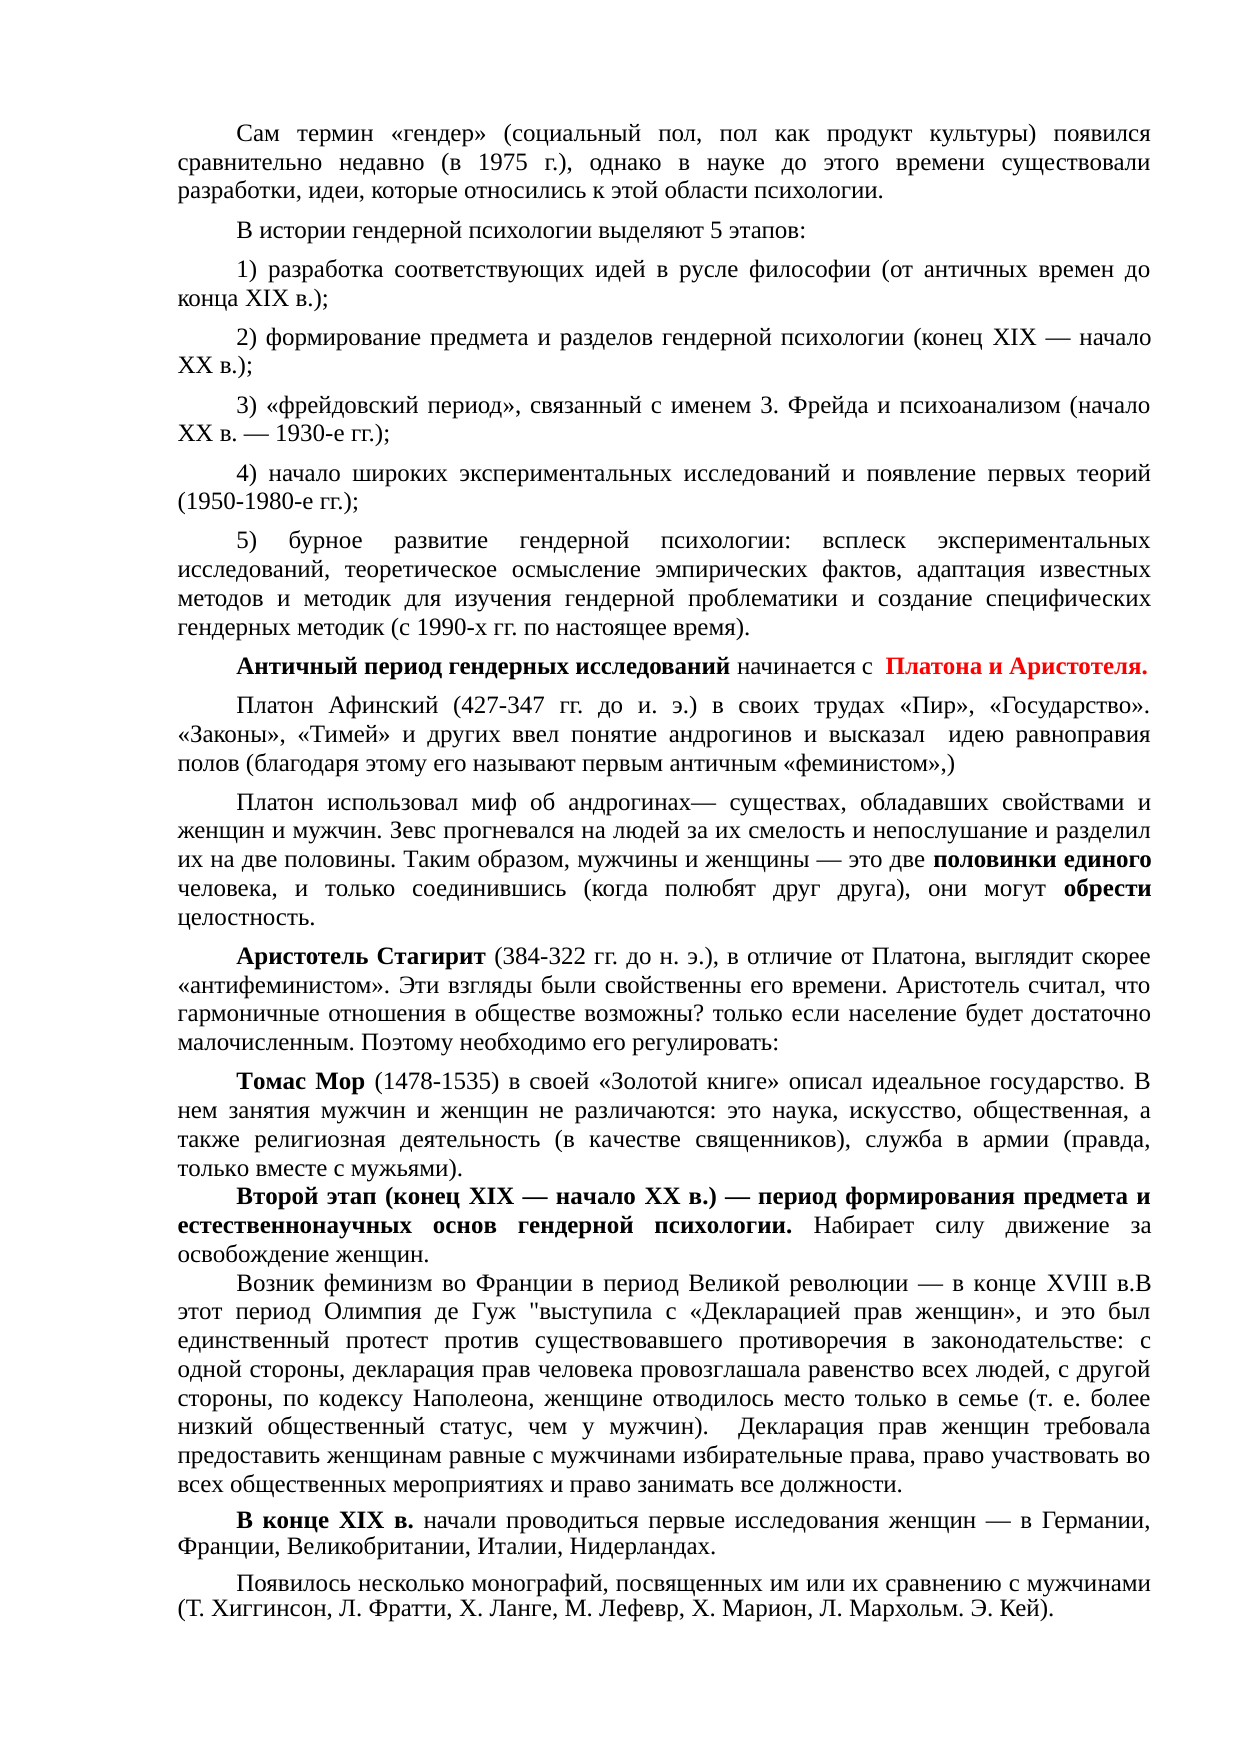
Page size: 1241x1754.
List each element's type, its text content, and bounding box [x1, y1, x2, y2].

text Платон Афинский (427-347 гг. до и. э.) в своих трудах «Пир», «Государство». «Законы», «Тимей» и других ввел понятие андрогинов и высказал идею равноправия полов (благодаря этому его называют первым античным «феминистом»,) [177, 690, 1152, 776]
text Второй этап (конец XIX — начало XX в.) — период формирования предмета и естественнонаучных основ гендерной психологии. Набирает силу движение за освобождение женщин. [177, 1181, 1152, 1268]
text В истории гендерной психологии выделяют 5 этапов: [177, 215, 1152, 243]
text В конце XIX в. начали проводиться первые исследования женщин — в Германии, Франции, Великобритании, Италии, Нидерландах. [177, 1508, 1152, 1560]
text 1) разработка соответствующих идей в русле философии (от античных времен до конца XIX в.); [177, 254, 1152, 311]
text 5) бурное развитие гендерной психологии: всплеск экспериментальных исследований, теоретическое осмысление эмпирических фактов, адаптация известных методов и методик для изучения гендерной проблематики и создание специфических гендерных методик (с 1990-х гг. по настоящее время). [177, 526, 1152, 641]
text Аристотель Стагирит (384-322 гг. до н. э.), в отличие от Платона, выглядит скорее «антифеминистом». Эти взгляды были свойственны его времени. Аристотель считал, что гармоничные отношения в обществе возможны? только если население будет достаточно малочисленным. Поэтому необходимо его регулировать: [177, 941, 1152, 1056]
text Томас Мор (1478-1535) в своей «Золотой книге» описал идеальное государство. В нем занятия мужчин и женщин не различаются: это наука, искусство, общественная, а также религиозная деятельность (в качестве священников), служба в армии (правда, только вместе с мужьями). [177, 1066, 1152, 1181]
text Возник феминизм во Франции в период Великой революции — в конце XVIII в.В этот период Олимпия де Гуж "выступила с «Декларацией прав женщин», и это был единственный протест против существовавшего противоречия в законодательстве: с одной стороны, декларация прав человека провозглашала равенство всех людей, с другой стороны, по кодексу Наполеона, женщине отводилось место только в семье (т. е. более низкий общественный статус, чем у мужчин). Декларация прав женщин требовала предоставить женщинам равные с мужчинами избирательные права, право участвовать во всех общественных мероприятиях и право занимать все должности. [177, 1268, 1152, 1498]
text Платон использовал миф об андрогинах— существах, обладавших свойствами и женщин и мужчин. Зевс прогневался на людей за их смелость и непослушание и разделил их на две половины. Таким образом, мужчины и женщины — это две половинки единого человека, и только соединившись (когда полюбят друг друга), они могут обрести целостность. [177, 787, 1152, 931]
text Появилось несколько монографий, посвященных им или их сравнению с мужчинами (Т. Хиггинсон, Л. Фратти, X. Ланге, М. Лефевр, X. Марион, Л. Мархольм. Э. Кей). [177, 1570, 1152, 1622]
text 4) начало широких экспериментальных исследований и появление первых теорий (1950-1980-е гг.); [177, 458, 1152, 515]
text Античный период гендерных исследований начинается с Платона и Аристотеля. [177, 651, 1152, 680]
text 3) «фрейдовский период», связанный с именем 3. Фрейда и психоанализом (начало XX в. — 1930-е гг.); [177, 390, 1152, 447]
text 2) формирование предмета и разделов гендерной психологии (конец XIX — начало XX в.); [177, 322, 1152, 379]
text Сам термин «гендер» (социальный пол, пол как продукт культуры) появился сравнительно недавно (в 1975 г.), однако в науке до этого времени существовали разработки, идеи, которые относились к этой области психологии. [177, 118, 1152, 204]
